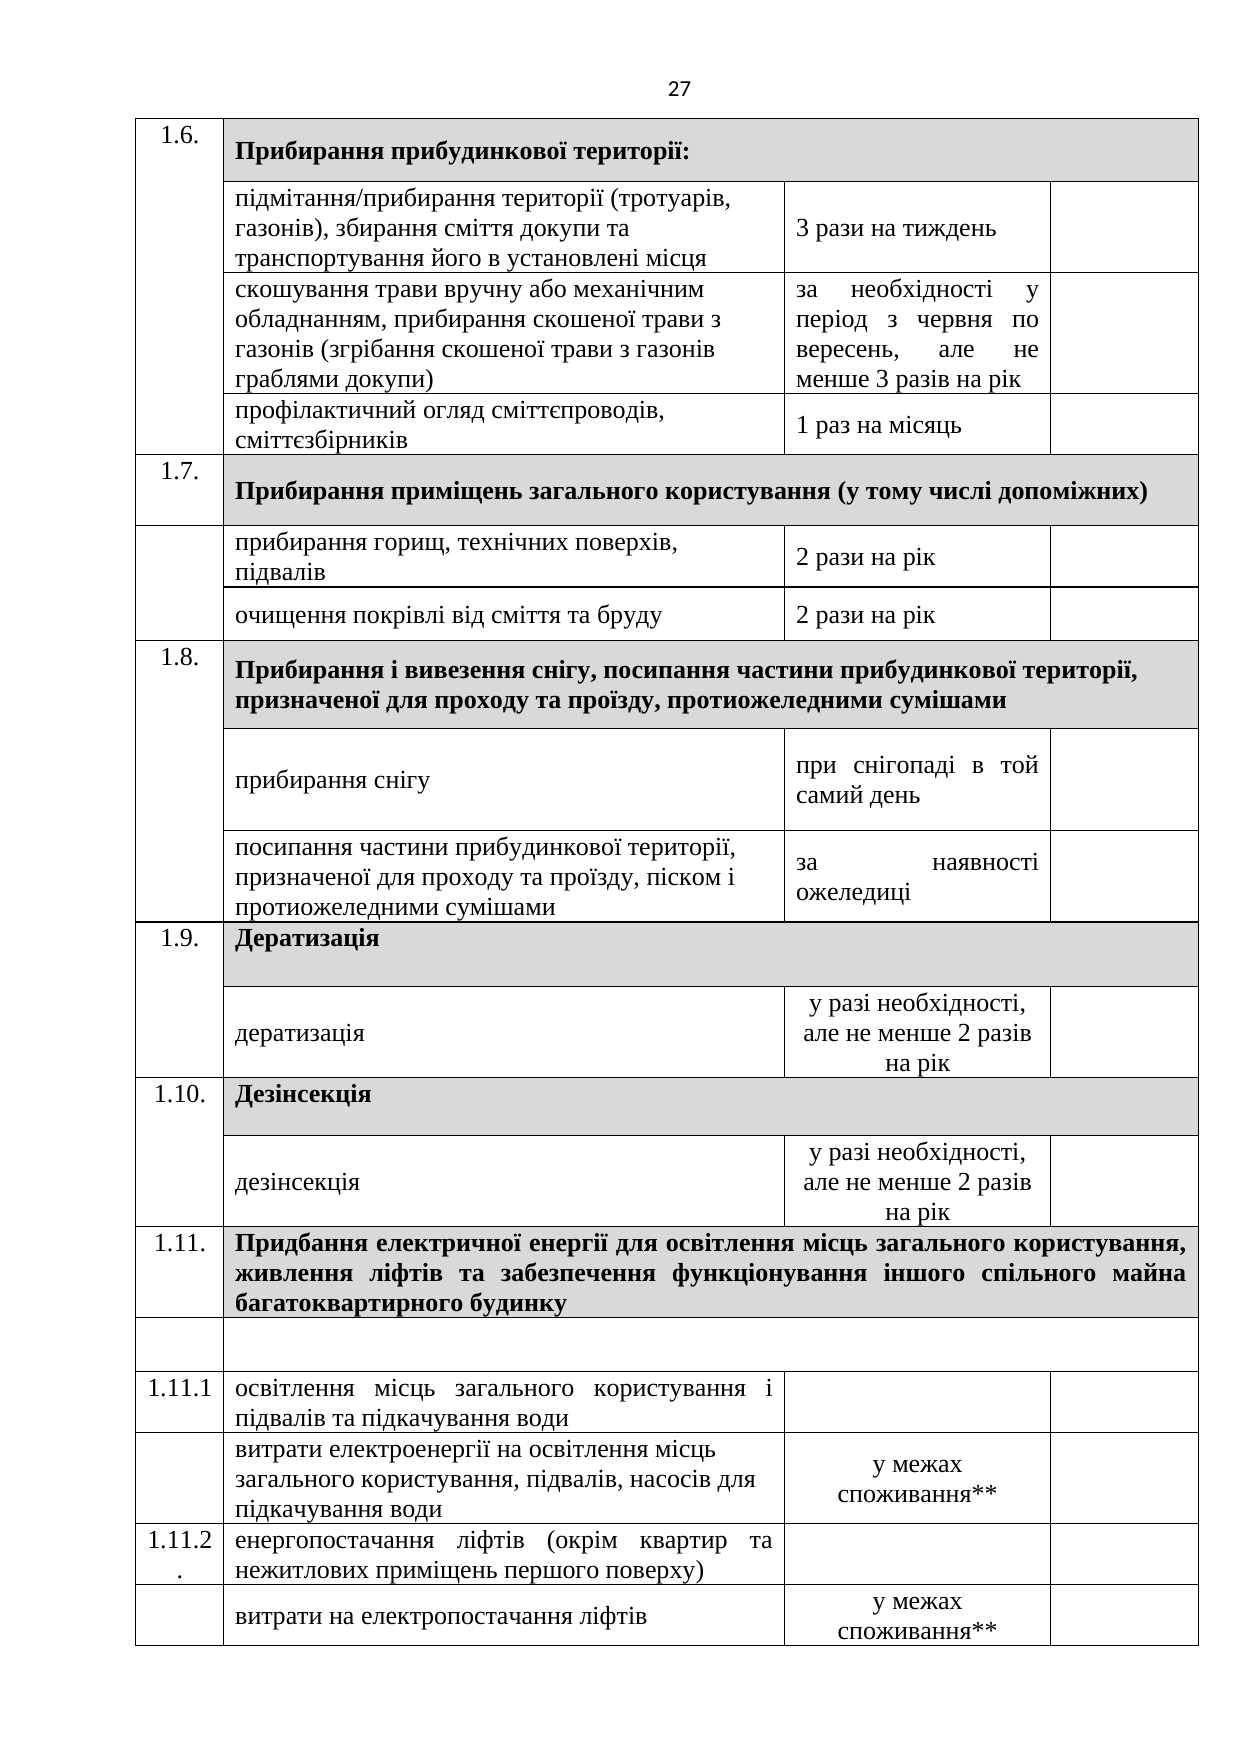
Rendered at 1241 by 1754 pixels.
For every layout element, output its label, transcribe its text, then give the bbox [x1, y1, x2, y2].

table_cell [1051, 526, 1198, 586]
table_cell у межах споживання** [785, 1433, 1050, 1523]
table_cell Прибирання і вивезення снігу, посипання частини прибудинкової території, призначеної для проходу та проїзду, протиожеледними сумішами [224, 641, 1198, 728]
table_cell [1051, 1585, 1198, 1645]
table_cell у разі необхідності, але не менше 2 разів на рік [785, 1136, 1050, 1226]
table_cell енергопостачання ліфтів (окрім квартир та нежитлових приміщень першого поверху) [224, 1524, 784, 1584]
table_cell 3 рази на тиждень [785, 182, 1050, 272]
table_cell [136, 1433, 223, 1523]
table_cell за наявності ожеледиці [785, 831, 1050, 921]
table_cell при снігопаді в той самий день [785, 729, 1050, 830]
table_cell [785, 1372, 1050, 1432]
table_cell Дезінсекція [224, 1078, 1198, 1135]
table_cell 1.6. [136, 119, 223, 454]
table_cell [136, 1585, 223, 1645]
table_cell [1051, 1433, 1198, 1523]
table_cell [136, 1318, 223, 1371]
table_cell [785, 1524, 1050, 1584]
table_cell [1051, 1524, 1198, 1584]
table_cell 1.8. [136, 641, 223, 921]
table_cell 1.11.2. [136, 1524, 223, 1584]
table_cell [136, 526, 223, 640]
table_cell 2 рази на рік [785, 588, 1050, 640]
table_cell витрати на електропостачання ліфтів [224, 1585, 784, 1645]
table_cell 2 рази на рік [785, 526, 1050, 586]
table_cell у разі необхідності, але не менше 2 разів на рік [785, 987, 1050, 1077]
table_cell прибирання горищ, технічних поверхів, підвалів [224, 526, 784, 586]
table_cell Прибирання прибудинкової території: [224, 119, 1198, 181]
table_cell Дератизація [224, 923, 1198, 986]
table_cell [1051, 987, 1198, 1077]
table_cell посипання частини прибудинкової території, призначеної для проходу та проїзду, піском і протиожеледними сумішами [224, 831, 784, 921]
table_cell 1.11.1 [136, 1372, 223, 1432]
table_cell дезінсекція [224, 1136, 784, 1226]
table_cell 1.7. [136, 455, 223, 525]
table_cell очищення покрівлі від сміття та бруду [224, 588, 784, 640]
table_cell [1051, 729, 1198, 830]
table_cell 1.9. [136, 923, 223, 1077]
table_cell дератизація [224, 987, 784, 1077]
table_cell витрати електроенергії на освітлення місць загального користування, підвалів, насосів для підкачування води [224, 1433, 784, 1523]
table_cell [1051, 588, 1198, 640]
table_cell освітлення місць загального користування і підвалів та підкачування води [224, 1372, 784, 1432]
table_cell Придбання електричної енергії для освітлення місць загального користування, живлення ліфтів та забезпечення функціонування іншого спільного майна багатоквартирного будинку [224, 1227, 1198, 1317]
table_cell [1051, 831, 1198, 921]
table_cell у межах споживання** [785, 1585, 1050, 1645]
table_cell [224, 1318, 1198, 1371]
table_cell [1051, 182, 1198, 272]
table_cell скошування трави вручну або механічним обладнанням, прибирання скошеної трави з газонів (згрібання скошеної трави з газонів граблями докупи) [224, 273, 784, 393]
table_cell [1051, 1372, 1198, 1432]
table_cell 1 раз на місяць [785, 394, 1050, 454]
table_cell [1051, 394, 1198, 454]
table_cell [1051, 1136, 1198, 1226]
table_cell за необхідності у період з червня по вересень, але не менше 3 разів на рік [785, 273, 1050, 393]
table_cell 1.11. [136, 1227, 223, 1317]
table_cell підмітання/прибирання території (тротуарів, газонів), збирання сміття докупи та транспортування його в установлені місця [224, 182, 784, 272]
table_cell Прибирання приміщень загального користування (у тому числі допоміжних) [224, 455, 1198, 525]
table_cell 1.10. [136, 1078, 223, 1226]
table_cell прибирання снігу [224, 729, 784, 830]
table_cell профілактичний огляд сміттєпроводів, сміттєзбірників [224, 394, 784, 454]
table_cell [1051, 273, 1198, 393]
